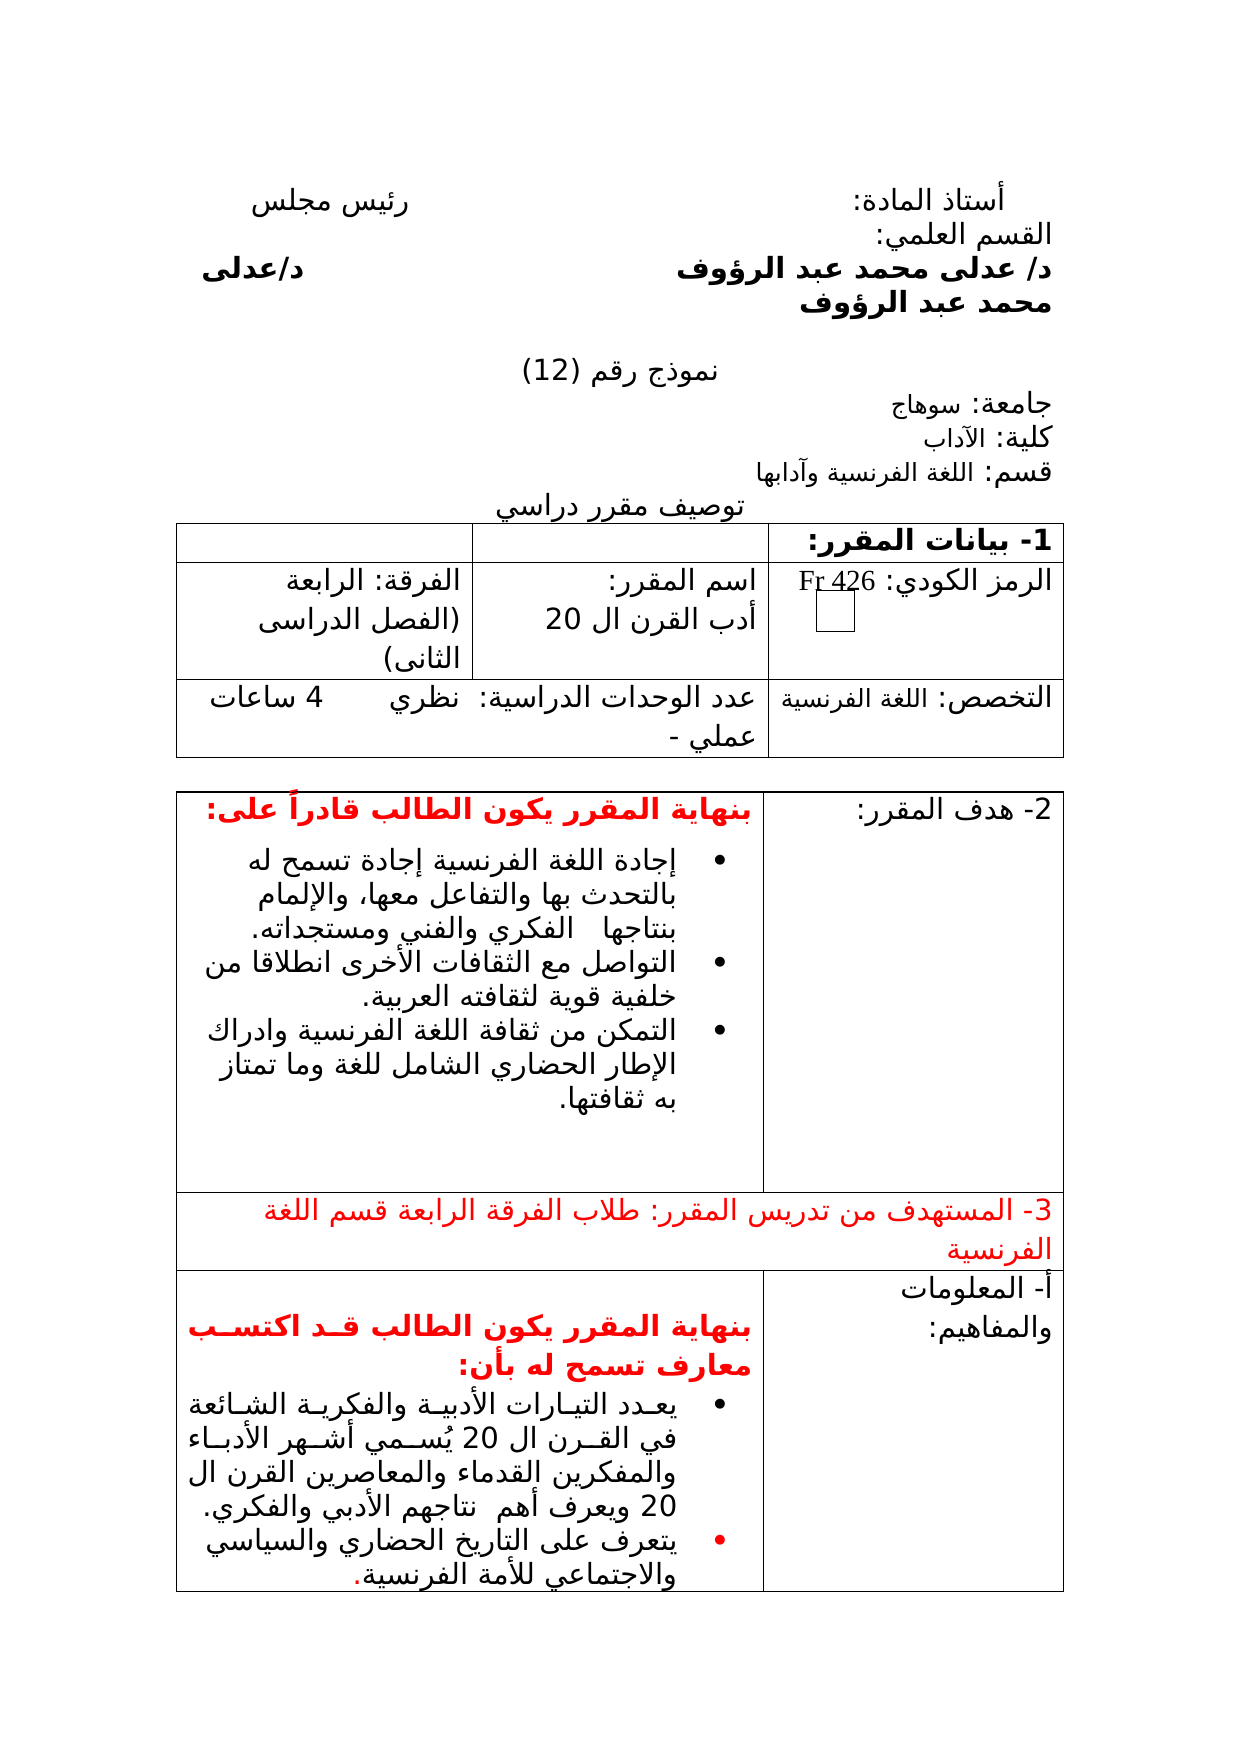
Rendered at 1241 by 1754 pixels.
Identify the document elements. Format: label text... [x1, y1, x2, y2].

table_header 2- هدف المقرر: [764, 793, 1063, 1192]
text قسم: اللغة الفرنسية وآدابها [187, 455, 1053, 489]
table_cell التخصص: اللغة الفرنسية [769, 680, 1063, 757]
text د/ عدلى محمد عبد الرؤوف د/عدلى محمد عبد الرؤوف [187, 251, 1053, 319]
text نموذج رقم (12) [187, 353, 1053, 387]
table_header بنهاية المقرر يكون الطالب قادراً على: إجادة اللغة الفرنسية إجادة تسمح له بالتحدث بها والتفاعل معها، والإلمام بنتاجها الفكري والفني ومستجداته. التواصل مع الثقافات الأخرى انطلاقا من خلفية قوية لثقافته العربية. التمكن من ثقافة اللغة الفرنسية وادراك الإطار الحضاري الشامل للغة وما تمتاز به ثقافتها. [177, 793, 763, 1192]
table_header [473, 524, 768, 562]
table_cell 3- المستهدف من تدريس المقرر: طلاب الفرقة الرابعة قسم اللغة الفرنسية [177, 1193, 1063, 1270]
text أستاذ المادة: رئيس مجلس القسم العلمي: [187, 183, 1053, 251]
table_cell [764, 1271, 1063, 1591]
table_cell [177, 1271, 763, 1591]
text كلية: الآداب [187, 421, 1053, 455]
table_cell الفرقة: الرابعة (الفصل الدراسى الثانى) [177, 563, 472, 679]
text توصيف مقرر دراسي [187, 489, 1053, 523]
table_header [177, 524, 472, 562]
table_header 1- بيانات المقرر: [769, 524, 1063, 562]
table_cell اسم المقرر: أدب القرن ال 20 [473, 563, 768, 679]
text جامعة: سوهاج [187, 387, 1053, 421]
table_cell عدد الوحدات الدراسية: نظري 4 ساعات عملي - [177, 680, 768, 757]
table_cell الرمز الكودي: Fr 426 [769, 563, 1063, 679]
